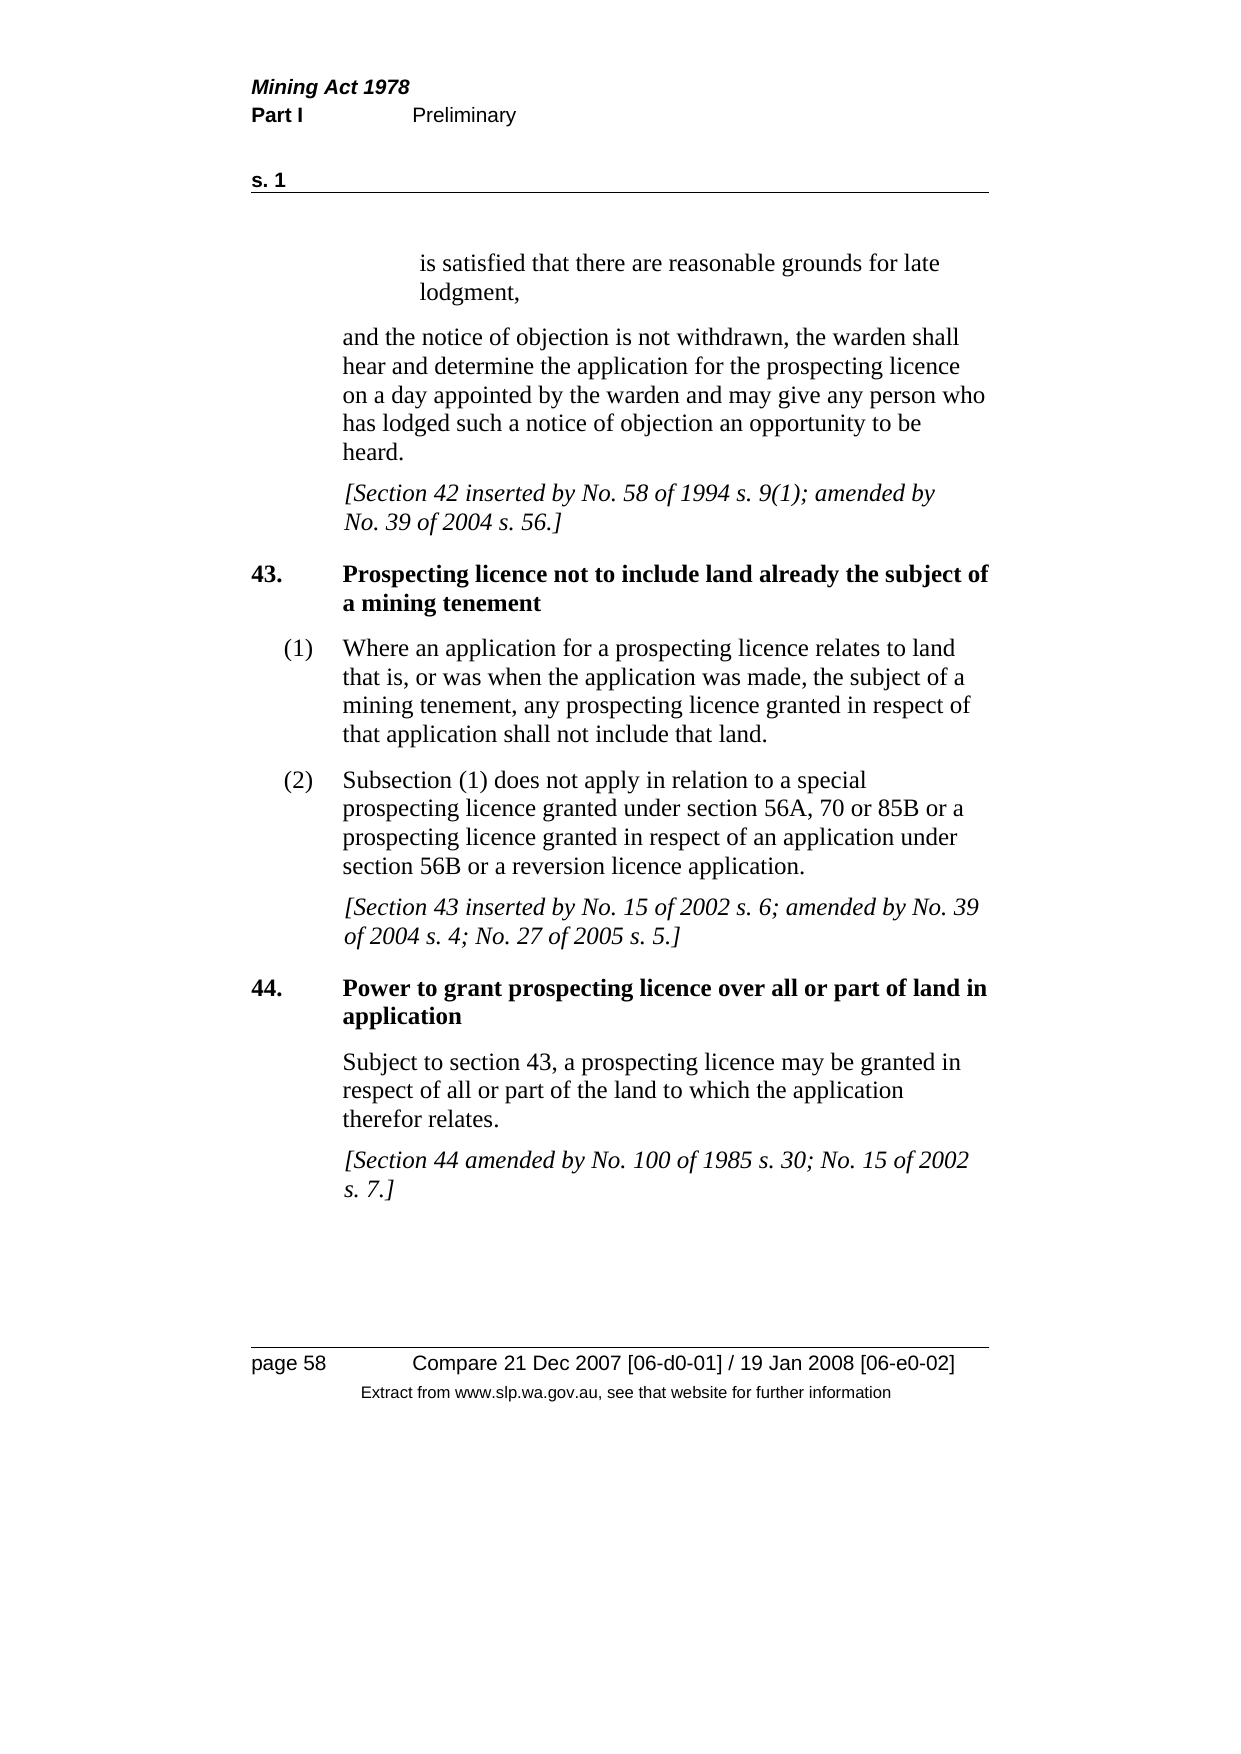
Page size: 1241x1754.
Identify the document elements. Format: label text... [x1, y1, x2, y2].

subtitle 44. Power to grant prospecting licence over all or part of land in application [251, 973, 989, 1030]
text (1) Where an application for a prospecting licence relates to land that is, or was when the application was made, the subject of a mining tenement, any prospecting licence granted in respect of that application shall not include that land. [251, 633, 989, 748]
text and the notice of objection is not withdrawn, the warden shall hear and determine the application for the prospecting licence on a day appointed by the warden and may give any person who has lodged such a notice of objection an opportunity to be heard. [251, 322, 989, 466]
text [251, 248, 989, 306]
text Subject to section 43, a prospecting licence may be granted in respect of all or part of the land to which the application therefor relates. [251, 1047, 989, 1133]
text [Section 43 inserted by No. 15 of 2002 s. 6; amended by No. 39 of 2004 s. 4; No. 27 of 2005 s. 5.] [251, 892, 989, 950]
text [Section 42 inserted by No. 58 of 1994 s. 9(1); amended by No. 39 of 2004 s. 56.] [251, 478, 989, 536]
text [Section 44 amended by No. 100 of 1985 s. 30; No. 15 of 2002 s. 7.] [251, 1146, 989, 1203]
text (2) Subsection (1) does not apply in relation to a special prospecting licence granted under section 56A, 70 or 85B or a prospecting licence granted in respect of an application under section 56B or a reversion licence application. [251, 765, 989, 880]
subtitle 43. Prospecting licence not to include land already the subject of a mining tenement [251, 559, 989, 616]
